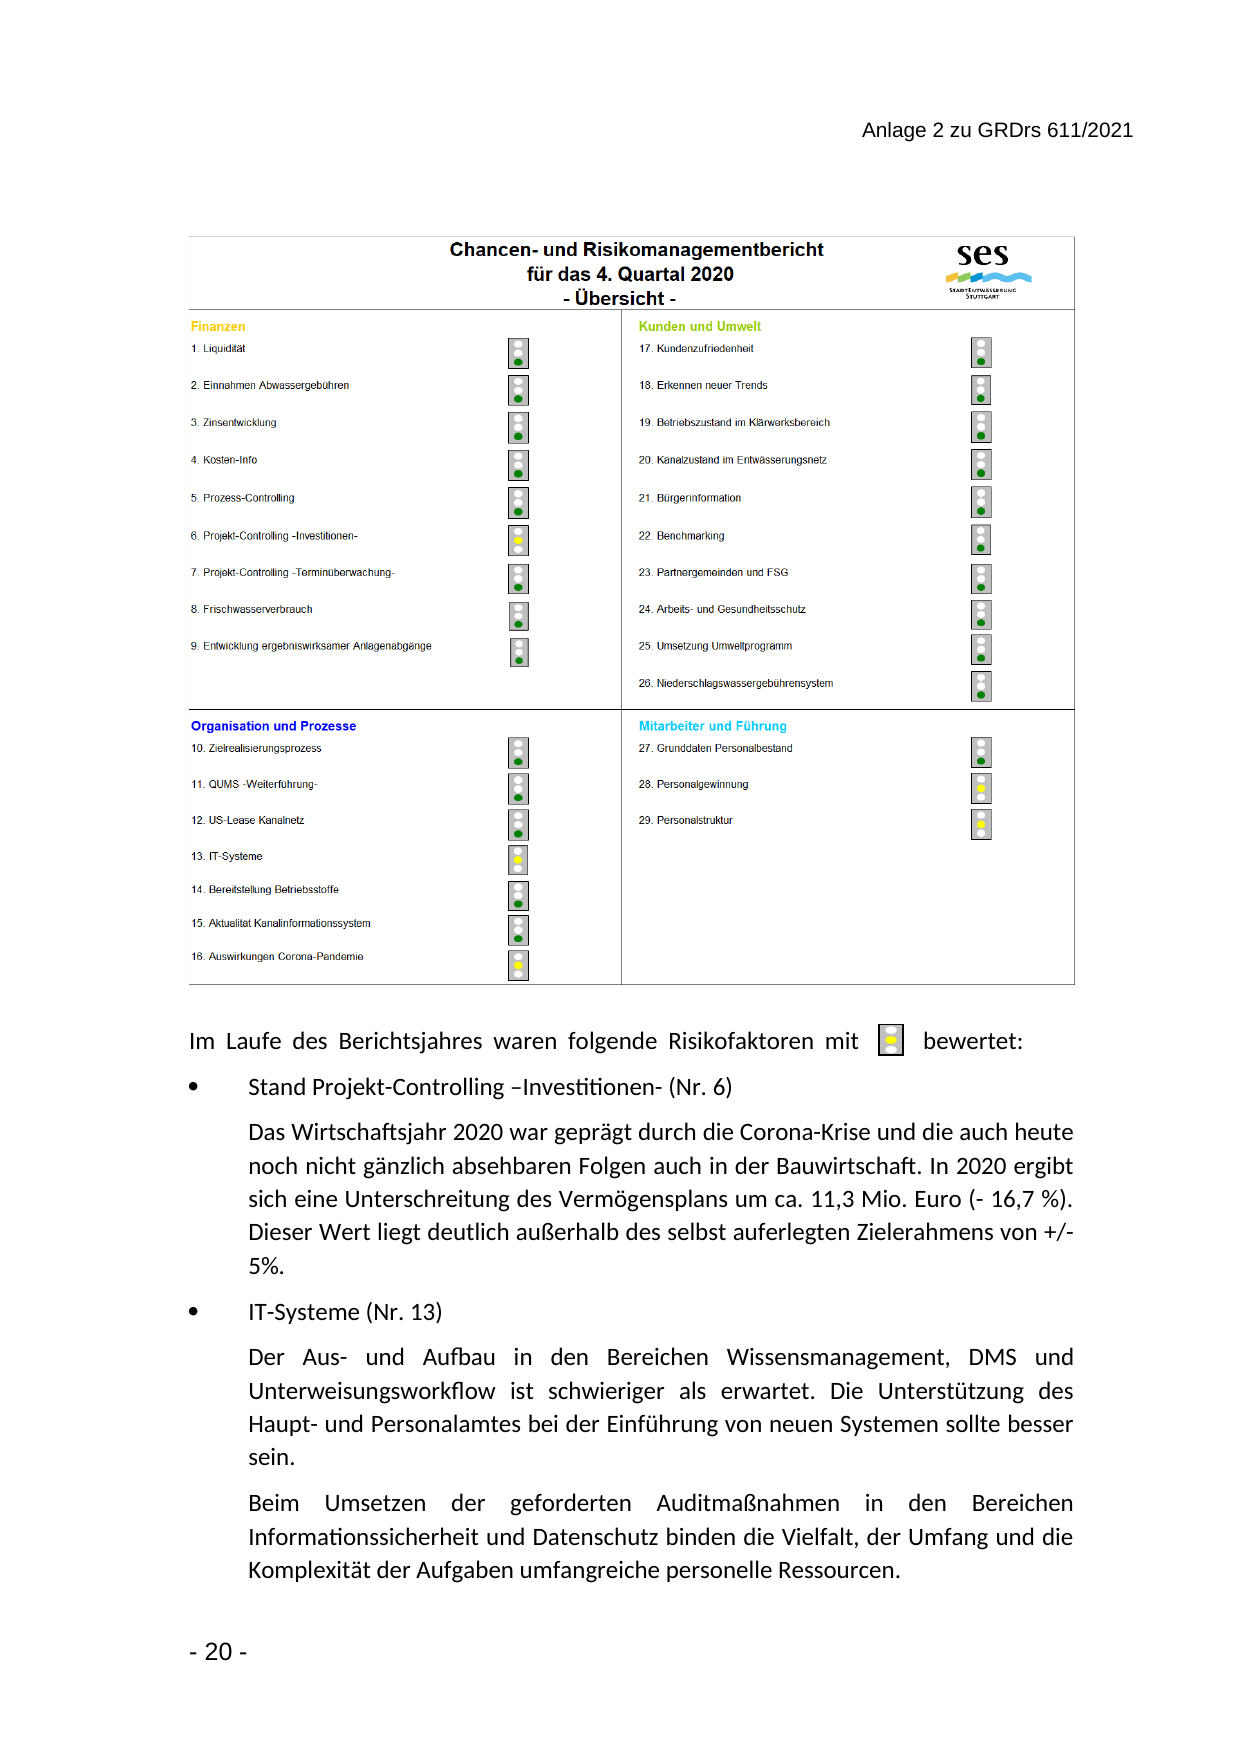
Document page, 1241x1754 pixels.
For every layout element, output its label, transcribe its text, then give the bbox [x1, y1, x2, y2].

picture [188, 236, 1075, 985]
list IT-Systeme (Nr. 13) [189, 1293, 1075, 1326]
text Beim Umsetzen der geforderten Auditmaßnahmen in den Bereichen Informationssicherheit und Datenschutz binden die Vielfalt, der Umfang und die Komplexität der Aufgaben umfangreiche personelle Ressourcen. [248, 1551, 1075, 1584]
text Der Aus- und Aufbau in den Bereichen Wissensmanagement, DMS und Unterweisungsworkflow ist schwieriger als erwartet. Die Unterstützung des Haupt- und Personalamtes bei der Einführung von neuen Systemen sollte besser sein. [248, 1439, 1075, 1472]
list Stand Projekt-Controlling –Investitionen- (Nr. 6) [189, 1068, 1075, 1101]
text Im Laufe des Berichtsjahres waren folgende Risikofaktoren mit bewertet: [189, 1022, 1075, 1055]
text Das Wirtschaftsjahr 2020 war geprägt durch die Corona-Krise und die auch heute noch nicht gänzlich absehbaren Folgen auch in der Bauwirtschaft. In 2020 ergibt sich eine Unterschreitung des Vermögensplans um ca. 11,3 Mio. Euro (- 16,7 %). Dieser Wert liegt deutlich außerhalb des selbst auferlegten Zielerahmens von +/-5%. [248, 1247, 1075, 1280]
